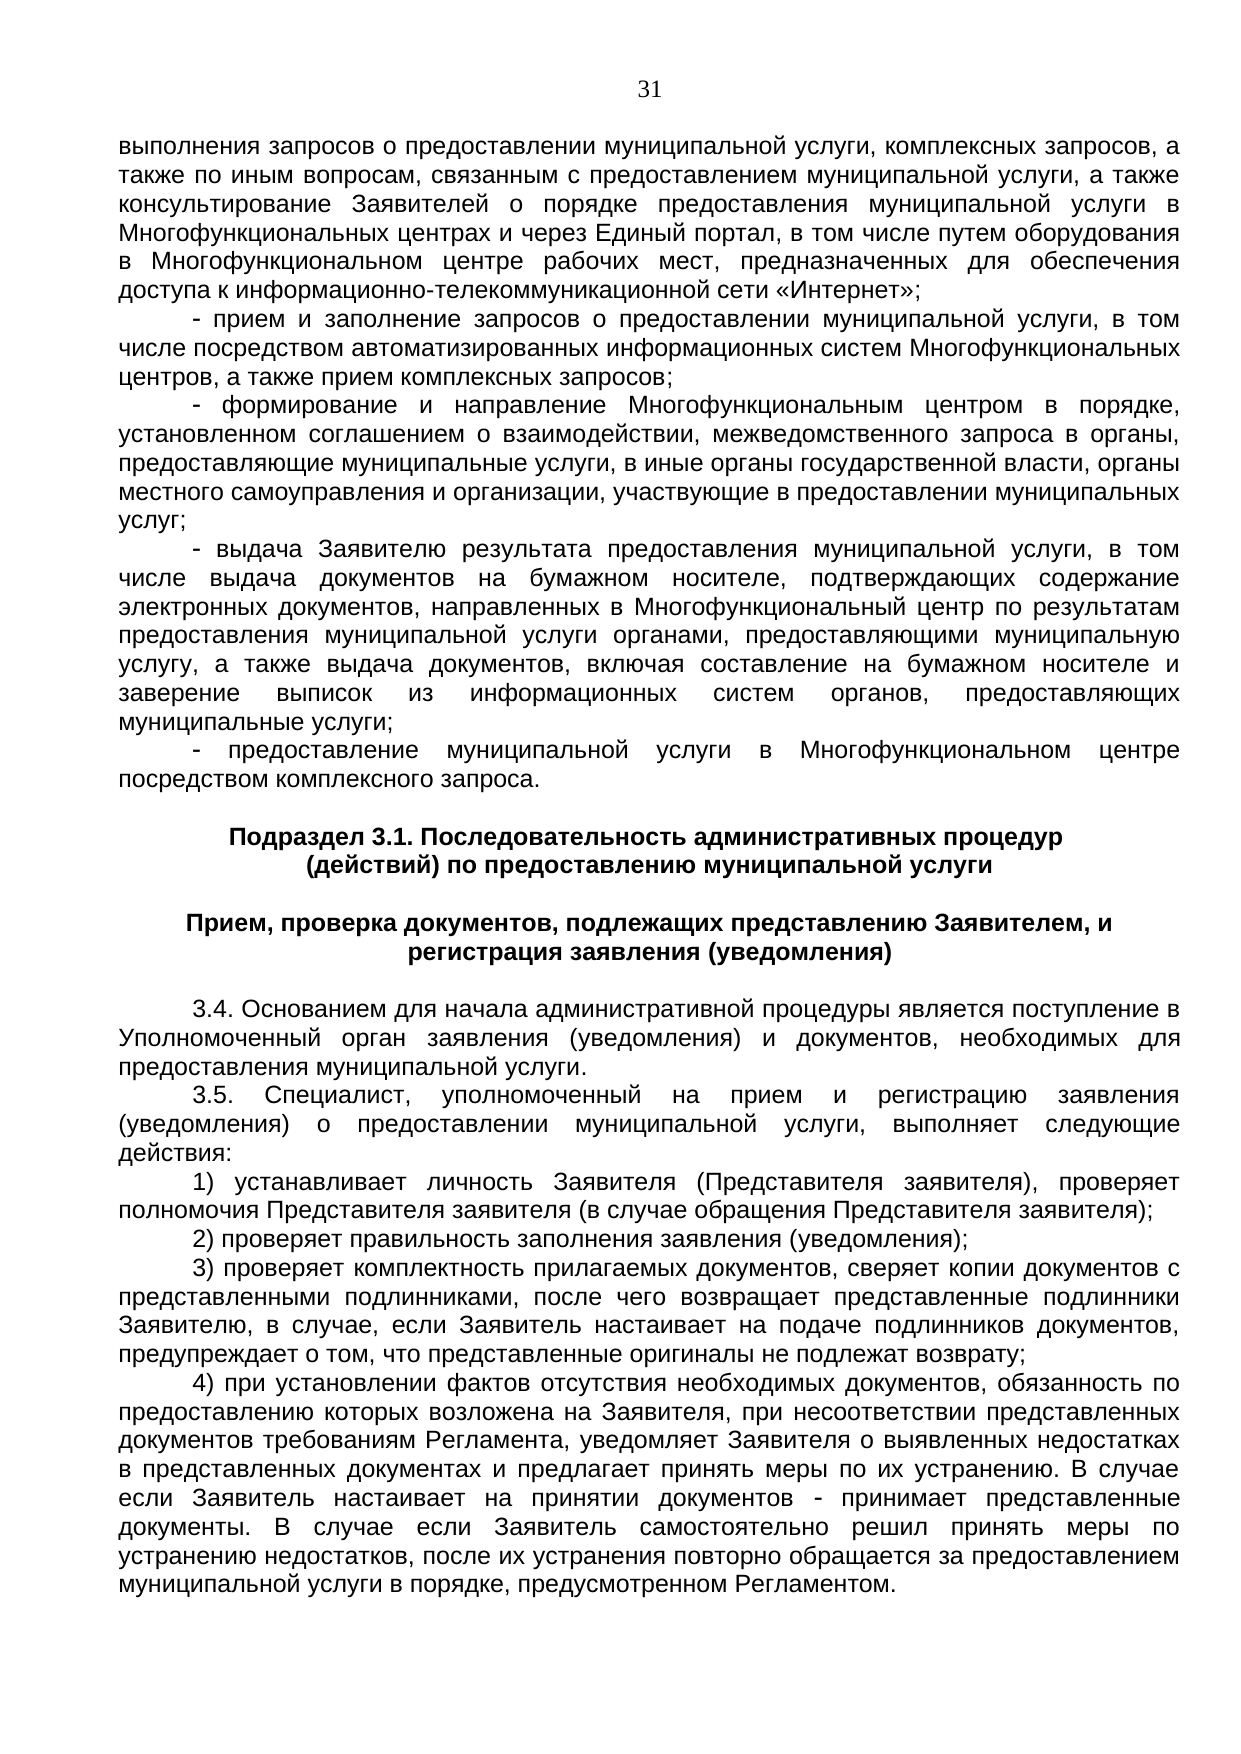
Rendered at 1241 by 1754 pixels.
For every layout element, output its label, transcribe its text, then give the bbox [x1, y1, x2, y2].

text Подраздел 3.1. Последовательность административных процедур (действий) по предоставлению муниципальной услуги [118, 822, 1181, 879]
text 3.4. Основанием для начала административной процедуры является поступление в Уполномоченный орган заявления (уведомления) и документов, необходимых для предоставления муниципальной услуги. [118, 994, 1181, 1081]
text 3) проверяет комплектность прилагаемых документов, сверяет копии документов с представленными подлинниками, после чего возвращает представленные подлинники Заявителю, в случае, если Заявитель настаивает на подаче подлинников документов, предупреждает о том, что представленные оригиналы не подлежат возврату; [118, 1253, 1181, 1368]
list предоставление муниципальной услуги в Многофункциональном центре посредством комплексного запроса. [118, 735, 1181, 793]
list выдача Заявителю результата предоставления муниципальной услуги, в том числе выдача документов на бумажном носителе, подтверждающих содержание электронных документов, направленных в Многофункциональный центр по результатам предоставления муниципальной услуги органами, предоставляющими муниципальную услугу, а также выдача документов, включая составление на бумажном носителе и заверение выписок из информационных систем органов, предоставляющих муниципальные услуги; [118, 534, 1181, 735]
text прием и заполнение запросов о предоставлении муниципальной услуги, в том числе посредством автоматизированных информационных систем Многофункциональных центров, а также прием комплексных запросов; [118, 304, 1181, 390]
text 1) устанавливает личность Заявителя (Представителя заявителя), проверяет полномочия Представителя заявителя (в случае обращения Представителя заявителя); [118, 1167, 1181, 1224]
text формирование и направление Многофункциональным центром в порядке, установленном соглашением о взаимодействии, межведомственного запроса в органы, предоставляющие муниципальные услуги, в иные органы государственной власти, органы местного самоуправления и организации, участвующие в предоставлении муниципальных услуг; [118, 390, 1181, 534]
text 2) проверяет правильность заполнения заявления (уведомления); [118, 1224, 1181, 1253]
text 4) при установлении фактов отсутствия необходимых документов, обязанность по предоставлению которых возложена на Заявителя, при несоответствии представленных документов требованиям Регламента, уведомляет Заявителя о выявленных недостатках в представленных документах и предлагает принять меры по их устранению. В случае если Заявитель настаивает на принятии документов принимает представленные документы. В случае если Заявитель самостоятельно решил принять меры по устранению недостатков, после их устранения повторно обращается за предоставлением муниципальной услуги в порядке, предусмотренном Регламентом. [118, 1368, 1181, 1598]
text Прием, проверка документов, подлежащих представлению Заявителем, и регистрация заявления (уведомления) [118, 908, 1181, 966]
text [118, 131, 1181, 304]
text 3.5. Специалист, уполномоченный на прием и регистрацию заявления (уведомления) о предоставлении муниципальной услуги, выполняет следующие действия: [118, 1081, 1181, 1167]
